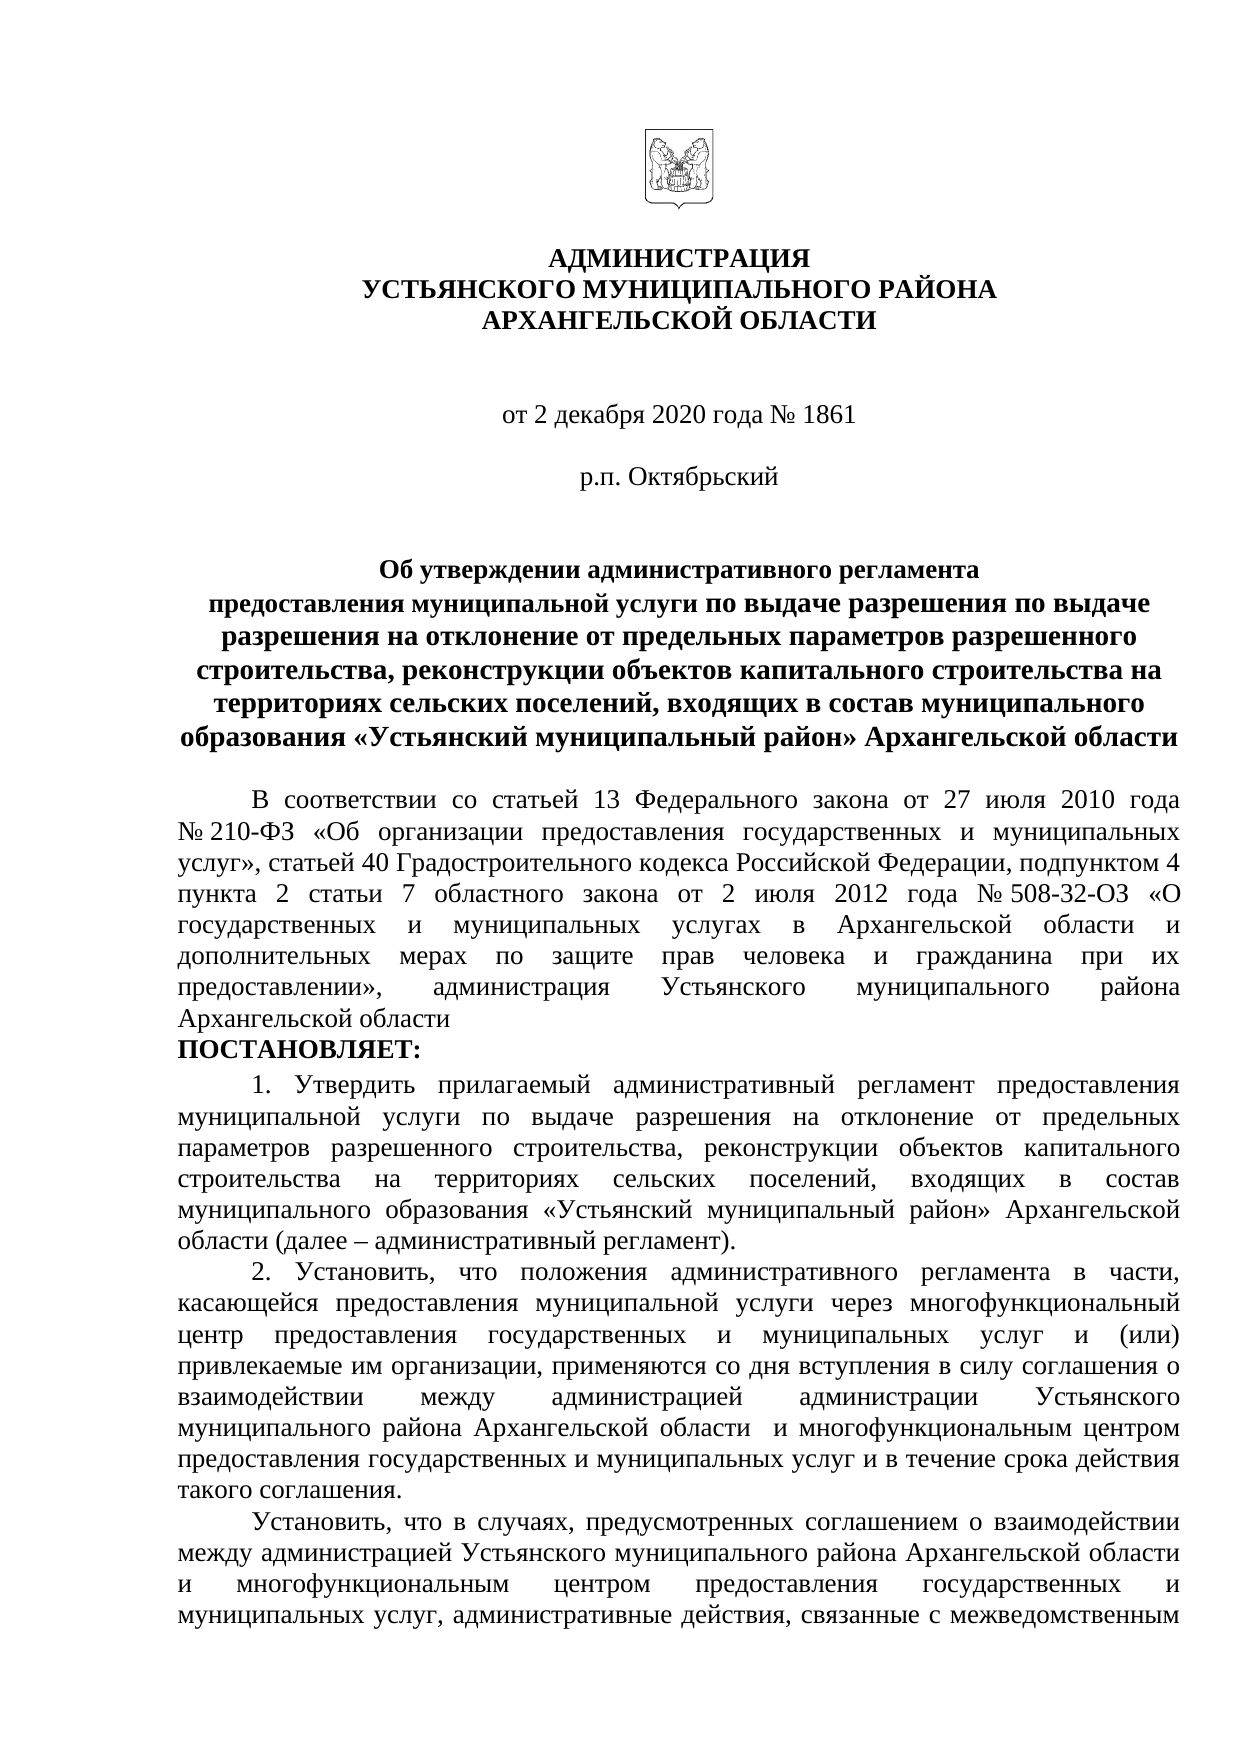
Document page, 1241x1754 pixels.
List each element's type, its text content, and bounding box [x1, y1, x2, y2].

text ПОСТАНОВЛЯЕТ: [177, 1033, 1181, 1064]
text Об утверждении административного регламента [177, 554, 1181, 585]
picture [645, 129, 714, 211]
text р.п. Октябрьский [177, 460, 1181, 491]
text 2. Установить, что положения административного регламента в части, касающейся предоставления муниципальной услуги через многофункциональный центр предоставления государственных и муниципальных услуг и (или) привлекаемые им организации, применяются со дня вступления в силу соглашения о взаимодействии между администрацией администрации Устьянского муниципального района Архангельской области и многофункциональным центром предоставления государственных и муниципальных услуг и в течение срока действия такого соглашения. [177, 1255, 1181, 1504]
text АРХАНГЕЛЬСКОЙ ОБЛАСТИ [177, 304, 1181, 336]
text В соответствии со статьей 13 Федерального закона от 27 июля 2010 года № 210-ФЗ «Об организации предоставления государственных и муниципальных услуг», статьей 40 Градостроительного кодекса Российской Федерации, подпунктом 4 пункта 2 статьи 7 областного закона от 2 июля 2012 года № 508-32-ОЗ «О государственных и муниципальных услугах в Архангельской области и дополнительных мерах по защите прав человека и гражданина при их предоставлении», администрация Устьянского муниципального района Архангельской области [177, 784, 1181, 1033]
text 1. Утвердить прилагаемый административный регламент предоставления муниципальной услуги по выдаче разрешения на отклонение от предельных параметров разрешенного строительства, реконструкции объектов капитального строительства на территориях сельских поселений, входящих в состав муниципального образования «Устьянский муниципальный район» Архангельской области (далее – административный регламент). [177, 1068, 1181, 1255]
text УСТЬЯНСКОГО МУНИЦИПАЛЬНОГО РАЙОНА [177, 273, 1181, 304]
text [177, 1504, 1181, 1629]
text от 2 декабря 2020 года № 1861 [177, 398, 1181, 429]
text АДМИНИСТРАЦИЯ [177, 242, 1181, 273]
text предоставления муниципальной услуги по выдаче разрешения по выдаче разрешения на отклонение от предельных параметров разрешенного строительства, реконструкции объектов капитального строительства на территориях сельских поселений, входящих в состав муниципального образования «Устьянский муниципальный район» Архангельской области [177, 585, 1181, 752]
